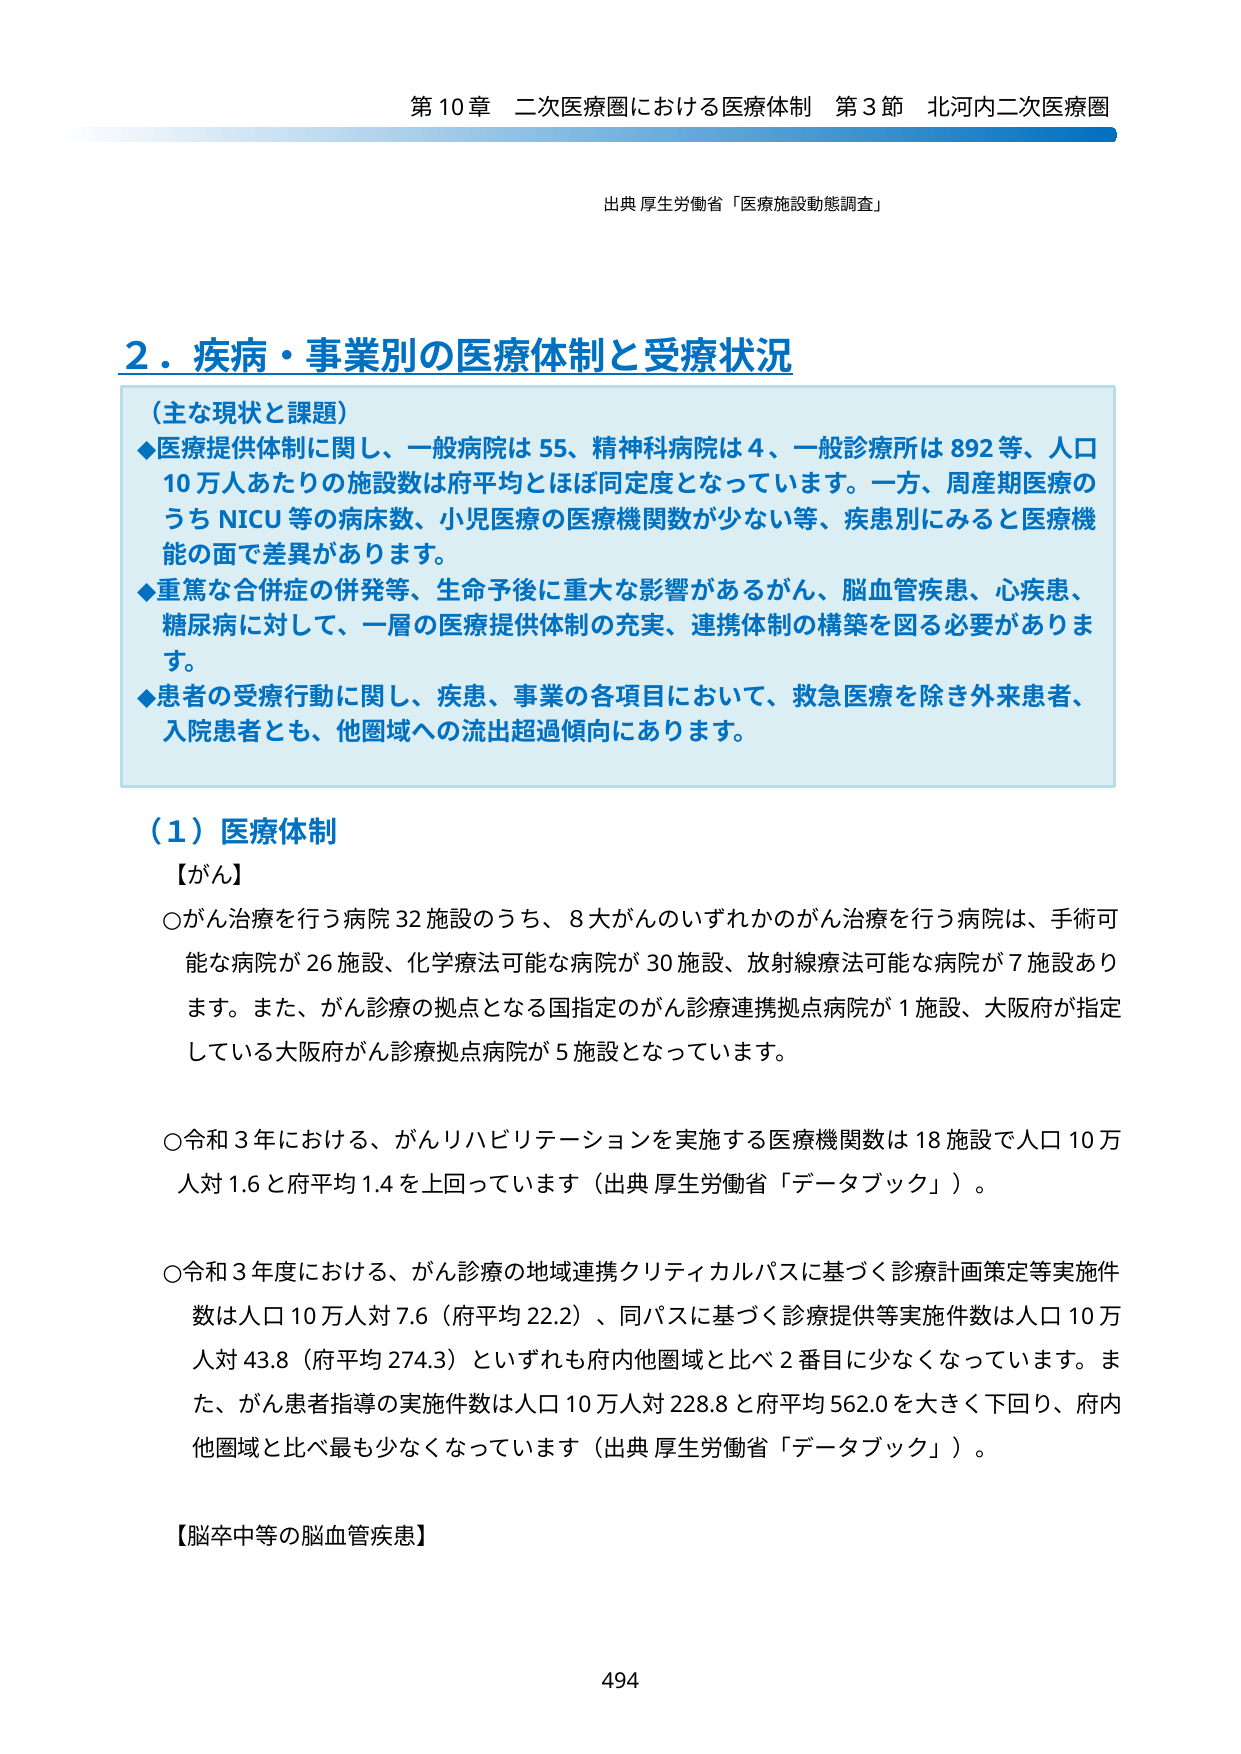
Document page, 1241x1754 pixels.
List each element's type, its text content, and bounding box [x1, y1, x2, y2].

text ○がん治療を行う病院32施設のうち、８大がんのいずれかのがん治療を行う病院は、手術可能な病院が26施設、化学療法可能な病院が30施設、放射線療法可能な病院が７施設あります。また、がん診療の拠点となる国指定のがん診療連携拠点病院が1施設、大阪府が指定している大阪府がん診療拠点病院が5施設となっています。 [162, 896, 1122, 1072]
text 【脳卒中等の脳血管疾患】 [118, 1513, 1122, 1557]
text 【がん】 [118, 852, 1122, 896]
text ○令和３年における、がんリハビリテーションを実施する医療機関数は18施設で人口10万人対1.6と府平均1.4を上回っています（出典 厚生労働省「データブック」）。 [163, 1116, 1122, 1204]
text （１）医療体制 [118, 808, 1122, 852]
text ２．疾病・事業別の医療体制と受療状況 [118, 326, 1122, 380]
text ○令和３年度における、がん診療の地域連携クリティカルパスに基づく診療計画策定等実施件数は人口10万人対7.6（府平均22.2）、同パスに基づく診療提供等実施件数は人口10万人対43.8（府平均274.3）といずれも府内他圏域と比べ2番目に少なくなっています。また、がん患者指導の実施件数は人口10万人対228.8と府平均562.0を大きく下回り、府内他圏域と比べ最も少なくなっています（出典 厚生労働省「データブック」）。 [162, 1248, 1122, 1469]
